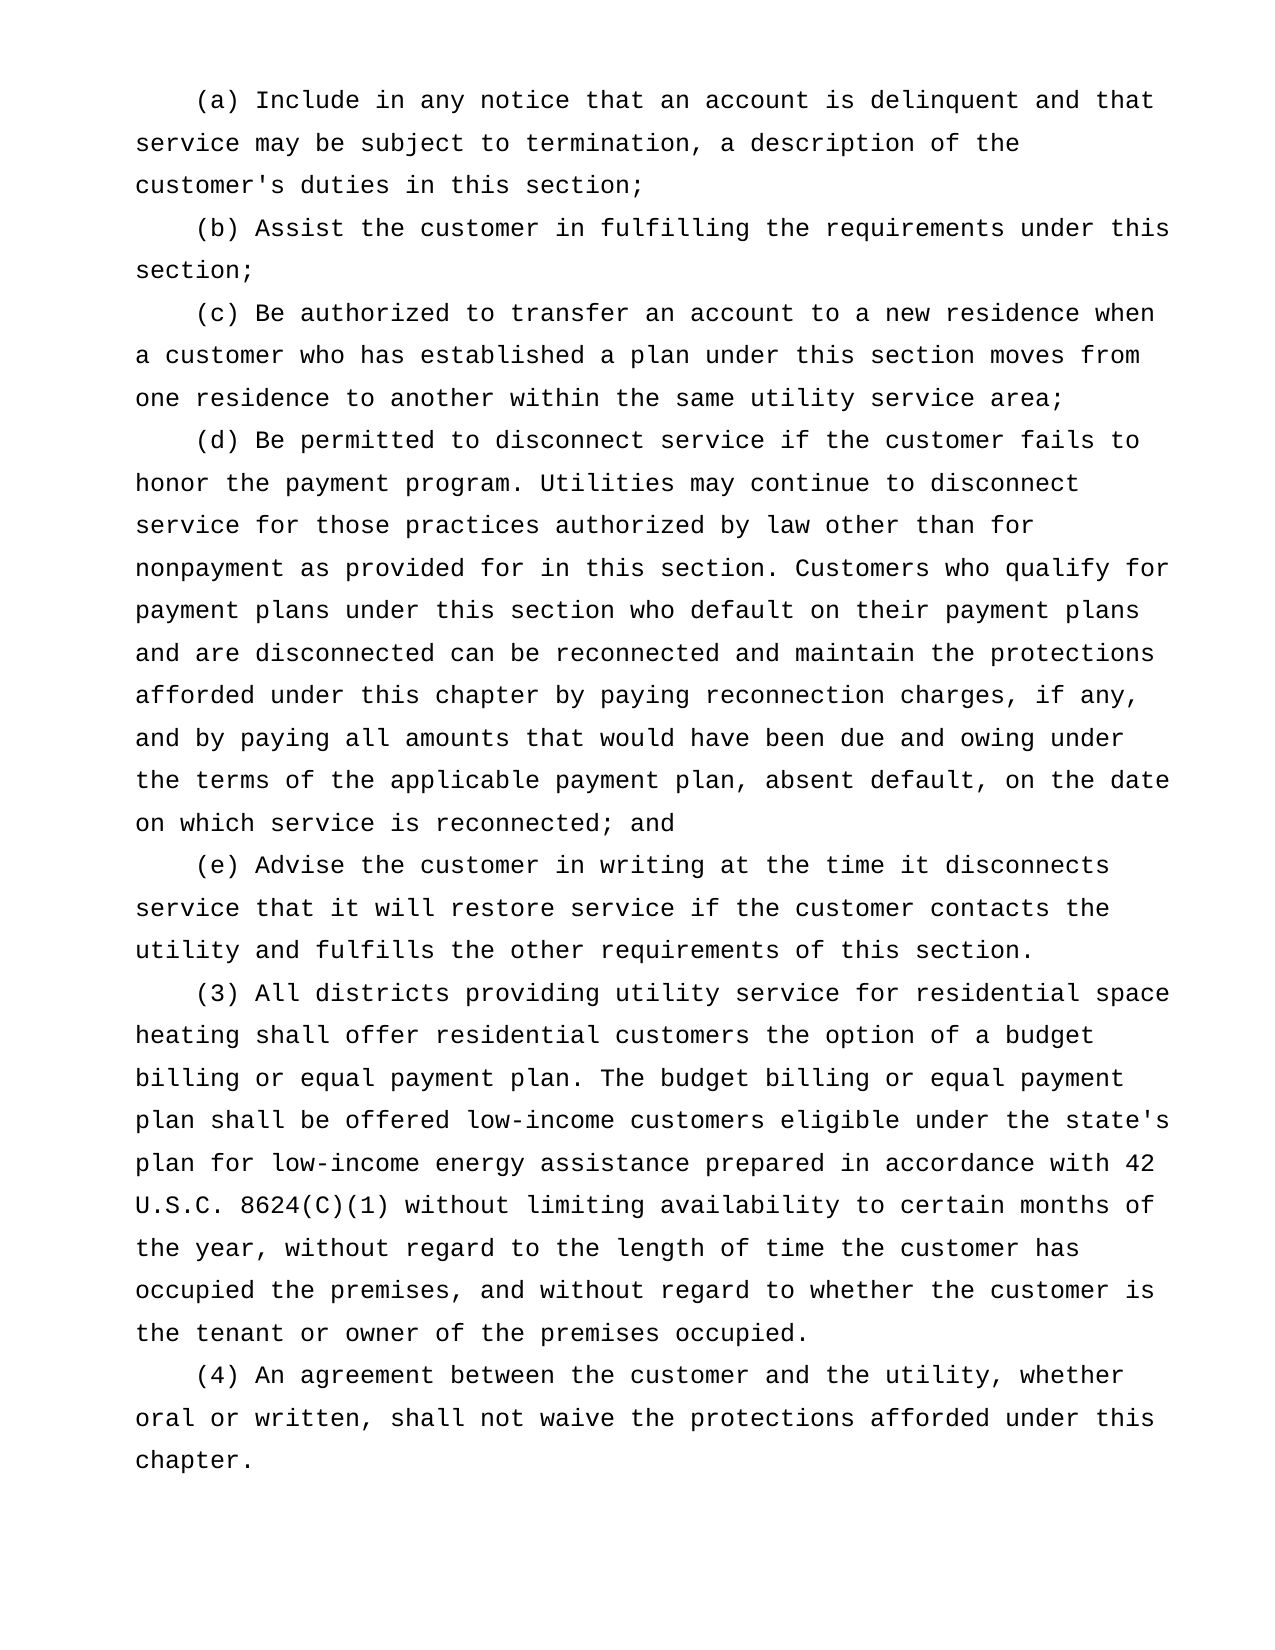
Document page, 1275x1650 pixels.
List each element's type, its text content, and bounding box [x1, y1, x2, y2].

text (d) Be permitted to disconnect service if the customer fails to honor the payment program. Utilities may continue to disconnect service for those practices authorized by law other than for nonpayment as provided for in this section. Customers who qualify for payment plans under this section who default on their payment plans and are disconnected can be reconnected and maintain the protections afforded under this chapter by paying reconnection charges, if any, and by paying all amounts that would have been due and owing under the terms of the applicable payment plan, absent default, on the date on which service is reconnected; and [135, 415, 1170, 840]
text (a) Include in any notice that an account is delinquent and that service may be subject to termination, a description of the customer's duties in this section; [135, 75, 1170, 202]
text (c) Be authorized to transfer an account to a new residence when a customer who has established a plan under this section moves from one residence to another within the same utility service area; [135, 287, 1170, 415]
text (b) Assist the customer in fulfilling the requirements under this section; [135, 202, 1170, 287]
text (e) Advise the customer in writing at the time it disconnects service that it will restore service if the customer contacts the utility and fulfills the other requirements of this section. [135, 840, 1170, 967]
text (4) An agreement between the customer and the utility, whether oral or written, shall not waive the protections afforded under this chapter. [135, 1350, 1170, 1477]
text (3) All districts providing utility service for residential space heating shall offer residential customers the option of a budget billing or equal payment plan. The budget billing or equal payment plan shall be offered low-income customers eligible under the state's plan for low-income energy assistance prepared in accordance with 42 U.S.C. 8624(C)(1) without limiting availability to certain months of the year, without regard to the length of time the customer has occupied the premises, and without regard to whether the customer is the tenant or owner of the premises occupied. [135, 967, 1170, 1350]
